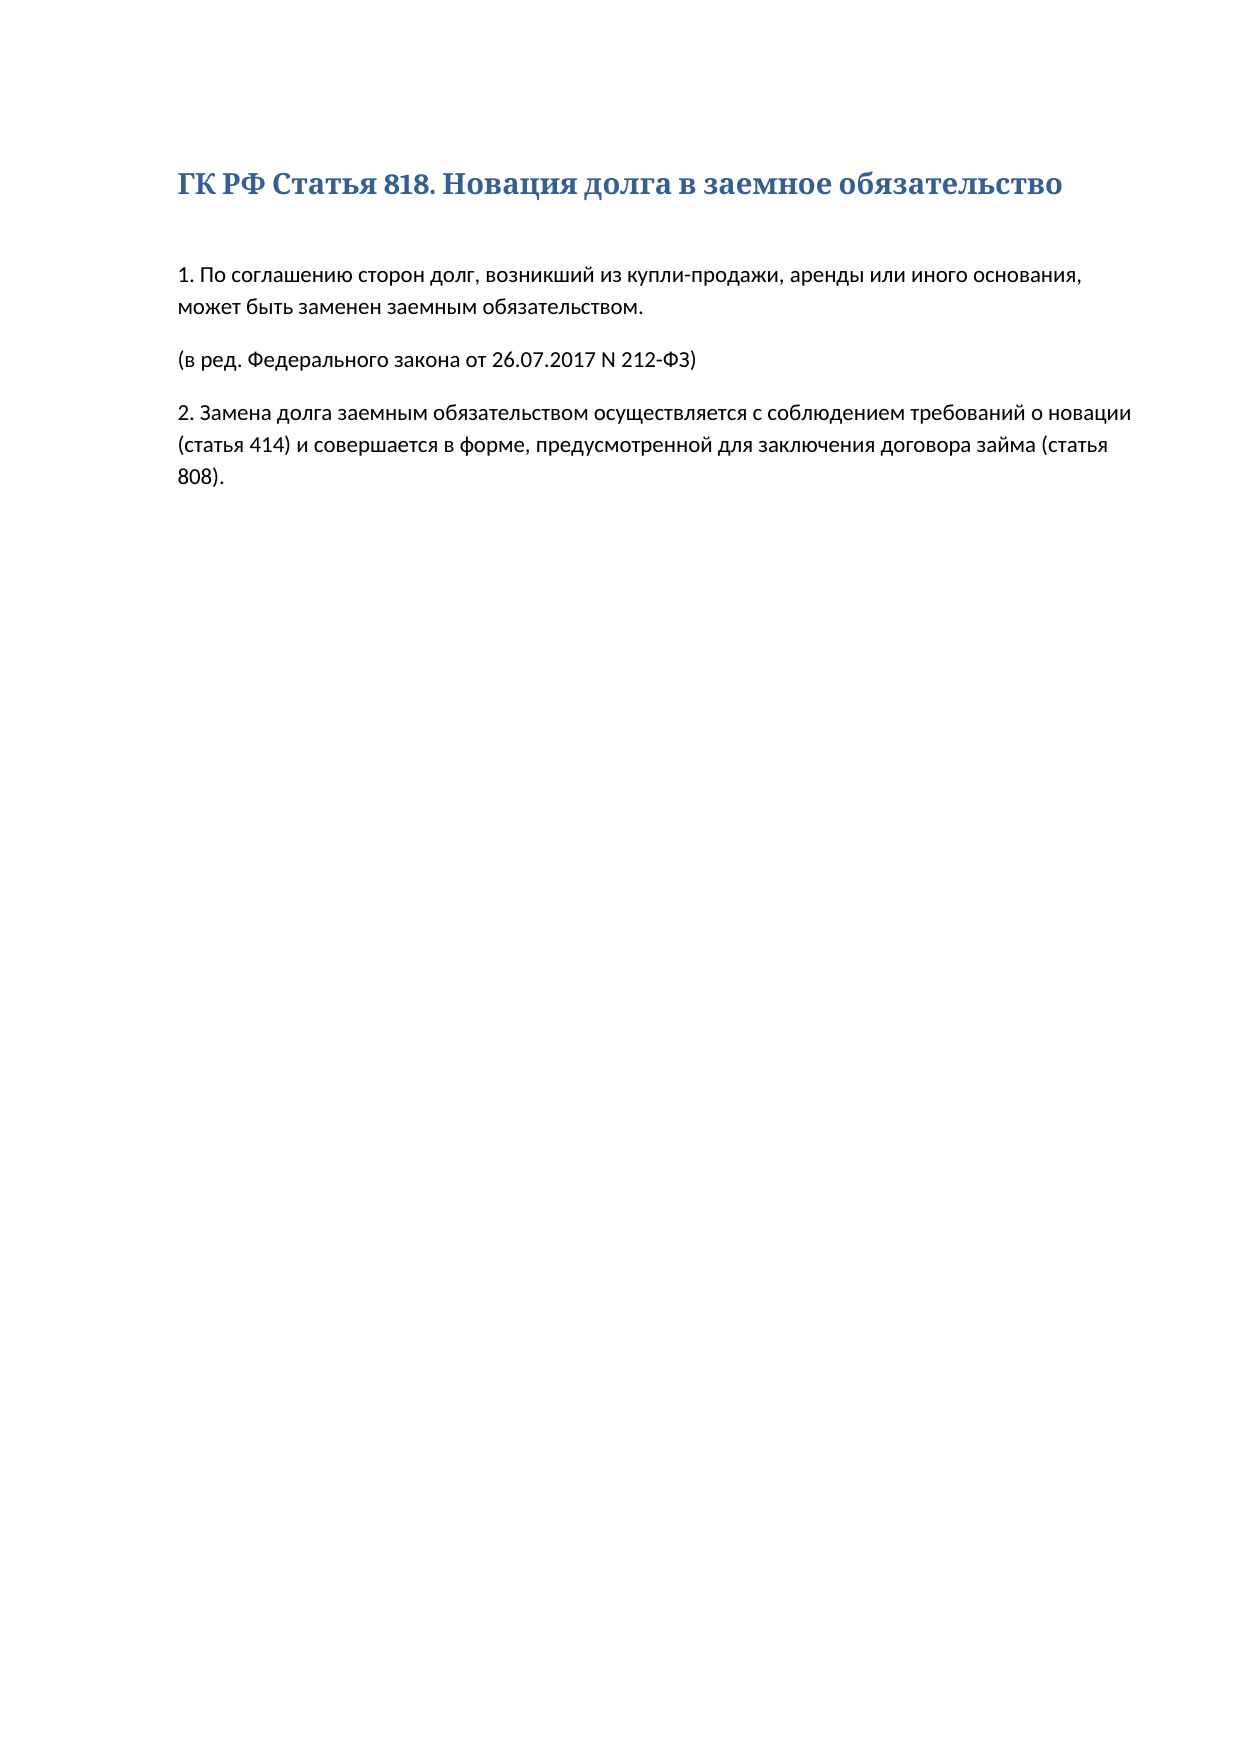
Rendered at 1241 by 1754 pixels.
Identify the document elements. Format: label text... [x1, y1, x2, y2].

text 1. По соглашению сторон долг, возникший из купли-продажи, аренды или иного основания, может быть заменен заемным обязательством. [177, 260, 1152, 320]
subtitle ГК РФ Статья 818. Новация долга в заемное обязательство [177, 168, 1152, 202]
text 2. Замена долга заемным обязательством осуществляется с соблюдением требований о новации (статья 414) и совершается в форме, предусмотренной для заключения договора займа (статья 808). [177, 398, 1152, 490]
text (в ред. Федерального закона от 26.07.2017 N 212-ФЗ) [177, 345, 1152, 373]
